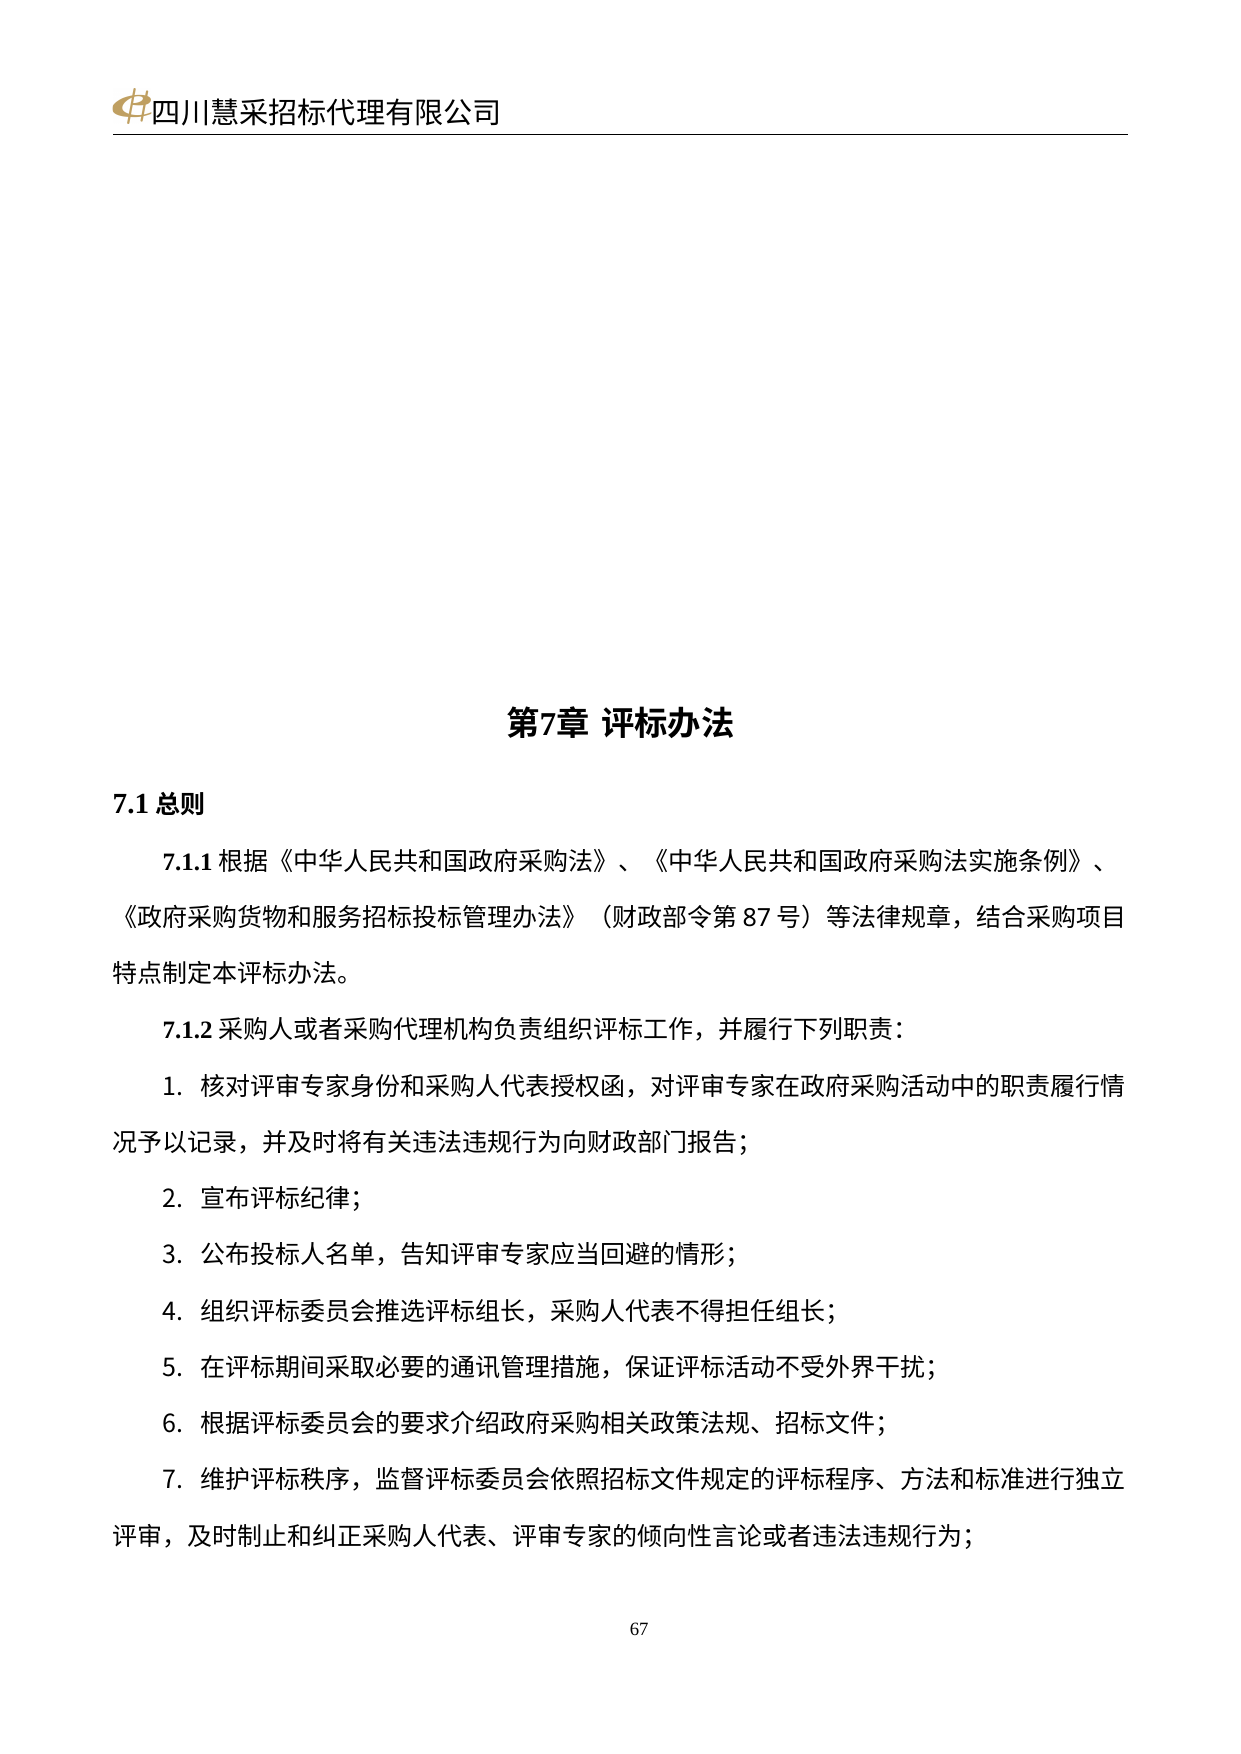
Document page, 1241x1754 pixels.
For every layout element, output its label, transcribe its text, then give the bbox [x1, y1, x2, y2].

list 根据《中华人民共和国政府采购法》、《中华人民共和国政府采购法实施条例》、《政府采购货物和服务招标投标管理办法》（财政部令第87号）等法律规章，结合采购项目特点制定本评标办法。 [112, 825, 1128, 994]
list 总则 [112, 769, 1128, 825]
list 组织评标委员会推选评标组长，采购人代表不得担任组长； [112, 1275, 1128, 1331]
list 采购人或者采购代理机构负责组织评标工作，并履行下列职责： [112, 994, 1128, 1050]
list 根据评标委员会的要求介绍政府采购相关政策法规、招标文件； [112, 1387, 1128, 1444]
list 维护评标秩序，监督评标委员会依照招标文件规定的评标程序、方法和标准进行独立评审，及时制止和纠正采购人代表、评审专家的倾向性言论或者违法违规行为； [112, 1444, 1128, 1556]
picture [112, 88, 152, 124]
list 宣布评标纪律； [112, 1162, 1128, 1219]
list 核对评审专家身份和采购人代表授权函，对评审专家在政府采购活动中的职责履行情况予以记录，并及时将有关违法违规行为向财政部门报告； [112, 1050, 1128, 1162]
subtitle 评标办法 [112, 696, 1128, 744]
list 在评标期间采取必要的通讯管理措施，保证评标活动不受外界干扰； [112, 1331, 1128, 1387]
list 公布投标人名单，告知评审专家应当回避的情形； [112, 1219, 1128, 1275]
